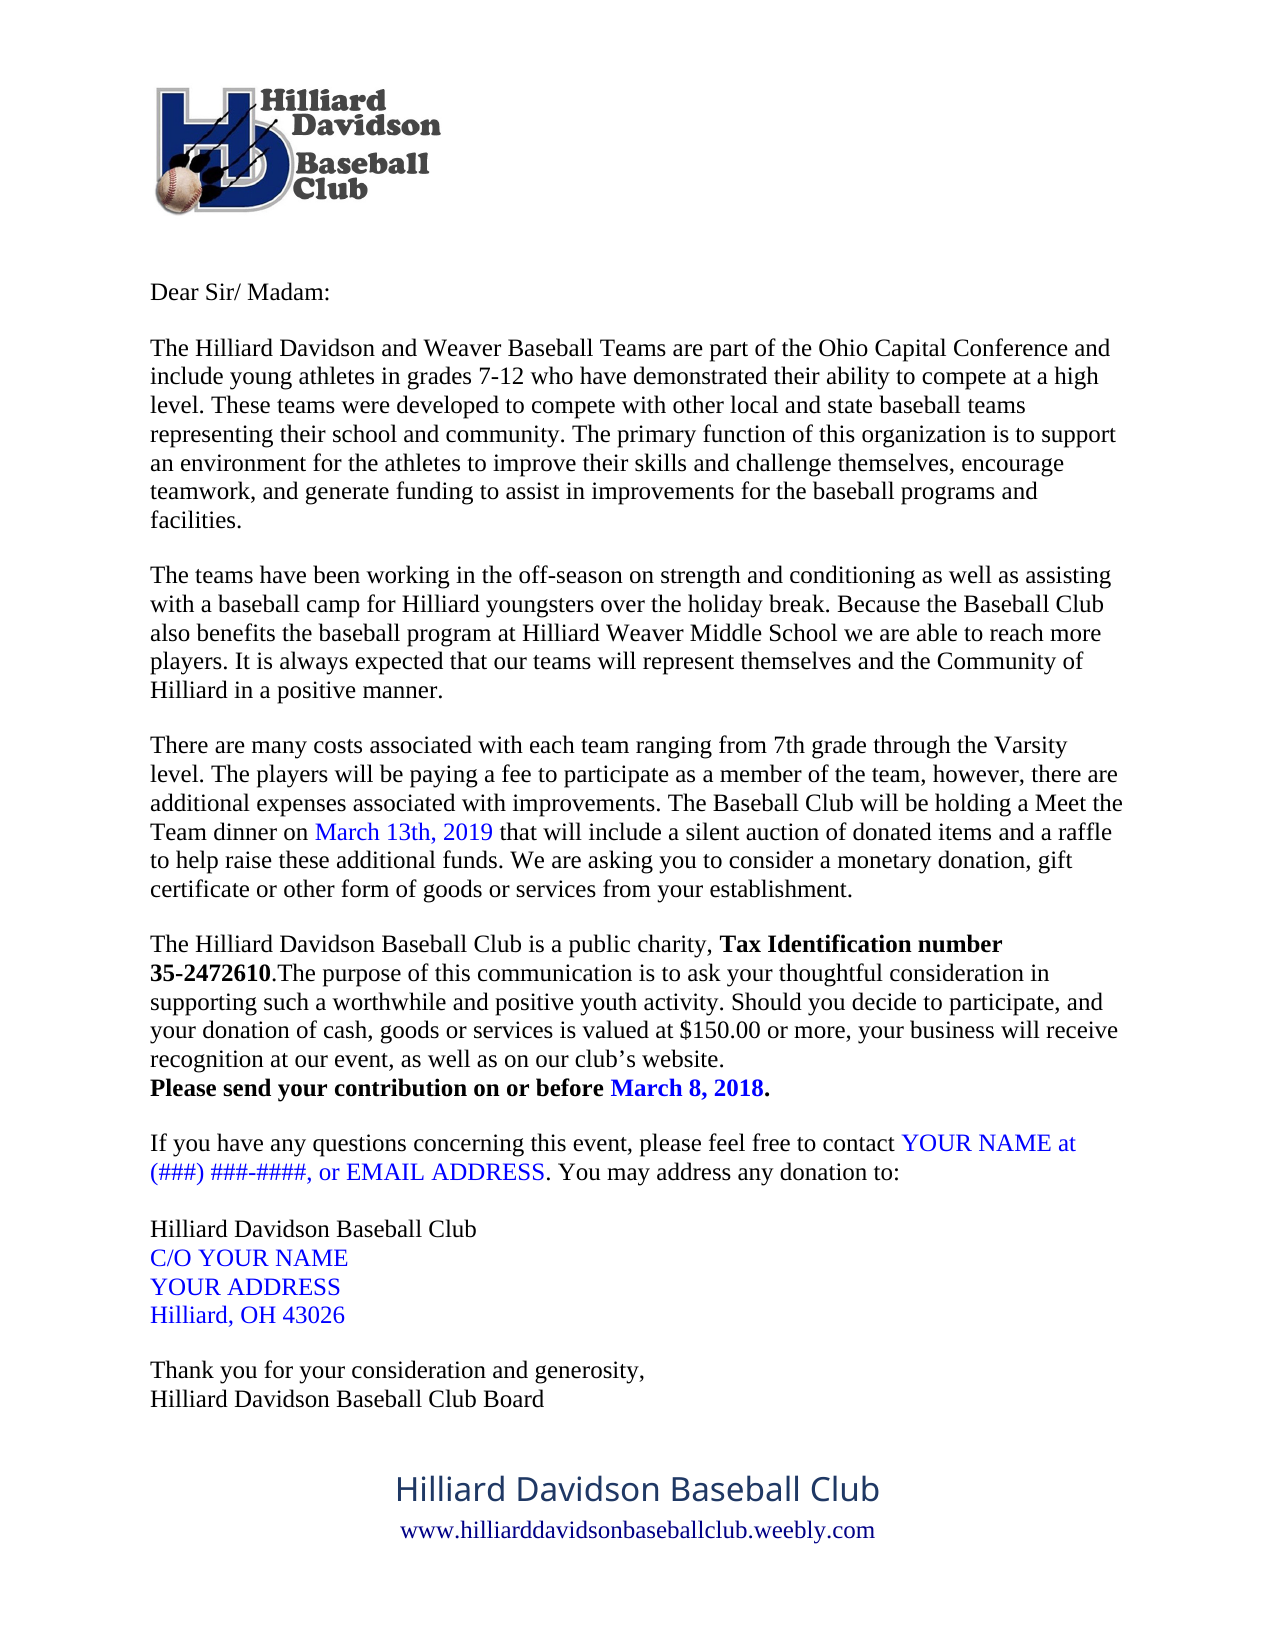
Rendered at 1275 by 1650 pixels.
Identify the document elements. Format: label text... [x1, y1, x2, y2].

text Hilliard Davidson Baseball Club Board [150, 1384, 1125, 1413]
text YOUR ADDRESS [150, 1272, 1125, 1301]
text Hilliard, OH 43026 [150, 1301, 1125, 1329]
text The teams have been working in the off-season on strength and conditioning as well as assisting with a baseball camp for Hilliard youngsters over the holiday break. Because the Baseball Club also benefits the baseball program at Hilliard Weaver Middle School we are able to reach more players. It is always expected that our teams will represent themselves and the Community of Hilliard in a positive manner. [150, 560, 1125, 704]
text The Hilliard Davidson Baseball Club is a public charity, Tax Identification number [150, 929, 1125, 958]
text Please send your contribution on or before March 8, 2018. [150, 1073, 1125, 1102]
text Dear Sir/ Madam: [150, 277, 1125, 306]
text Thank you for your consideration and generosity, [150, 1356, 1125, 1384]
text C/O YOUR NAME [150, 1243, 1125, 1272]
text Hilliard Davidson Baseball Club [150, 1214, 1125, 1243]
text www.hilliarddavidsonbaseballclub.weebly.com [150, 1515, 1125, 1544]
picture [150, 75, 446, 222]
text Hilliard Davidson Baseball Club [150, 1466, 1125, 1512]
text If you have any questions concerning this event, please feel free to contact YOUR NAME at (###) ###-####, or EMAIL ADDRESS. You may address any donation to: [150, 1128, 1125, 1186]
text 35-2472610.The purpose of this communication is to ask your thoughtful consideration in supporting such a worthwhile and positive youth activity. Should you decide to participate, and your donation of cash, goods or services is valued at $150.00 or more, your business will receive recognition at our event, as well as on our club’s website. [150, 958, 1125, 1073]
text The Hilliard Davidson and Weaver Baseball Teams are part of the Ohio Capital Conference and include young athletes in grades 7-12 who have demonstrated their ability to compete at a high level. These teams were developed to compete with other local and state baseball teams representing their school and community. The primary function of this organization is to support an environment for the athletes to improve their skills and challenge themselves, encourage teamwork, and generate funding to assist in improvements for the baseball programs and facilities. [150, 333, 1125, 534]
text There are many costs associated with each team ranging from 7th grade through the Varsity level. The players will be paying a fee to participate as a member of the team, however, there are additional expenses associated with improvements. The Baseball Club will be holding a Meet the Team dinner on March 13th, 2019 that will include a silent auction of donated items and a raffle to help raise these additional funds. We are asking you to consider a monetary donation, gift certificate or other form of goods or services from your establishment. [150, 730, 1125, 903]
